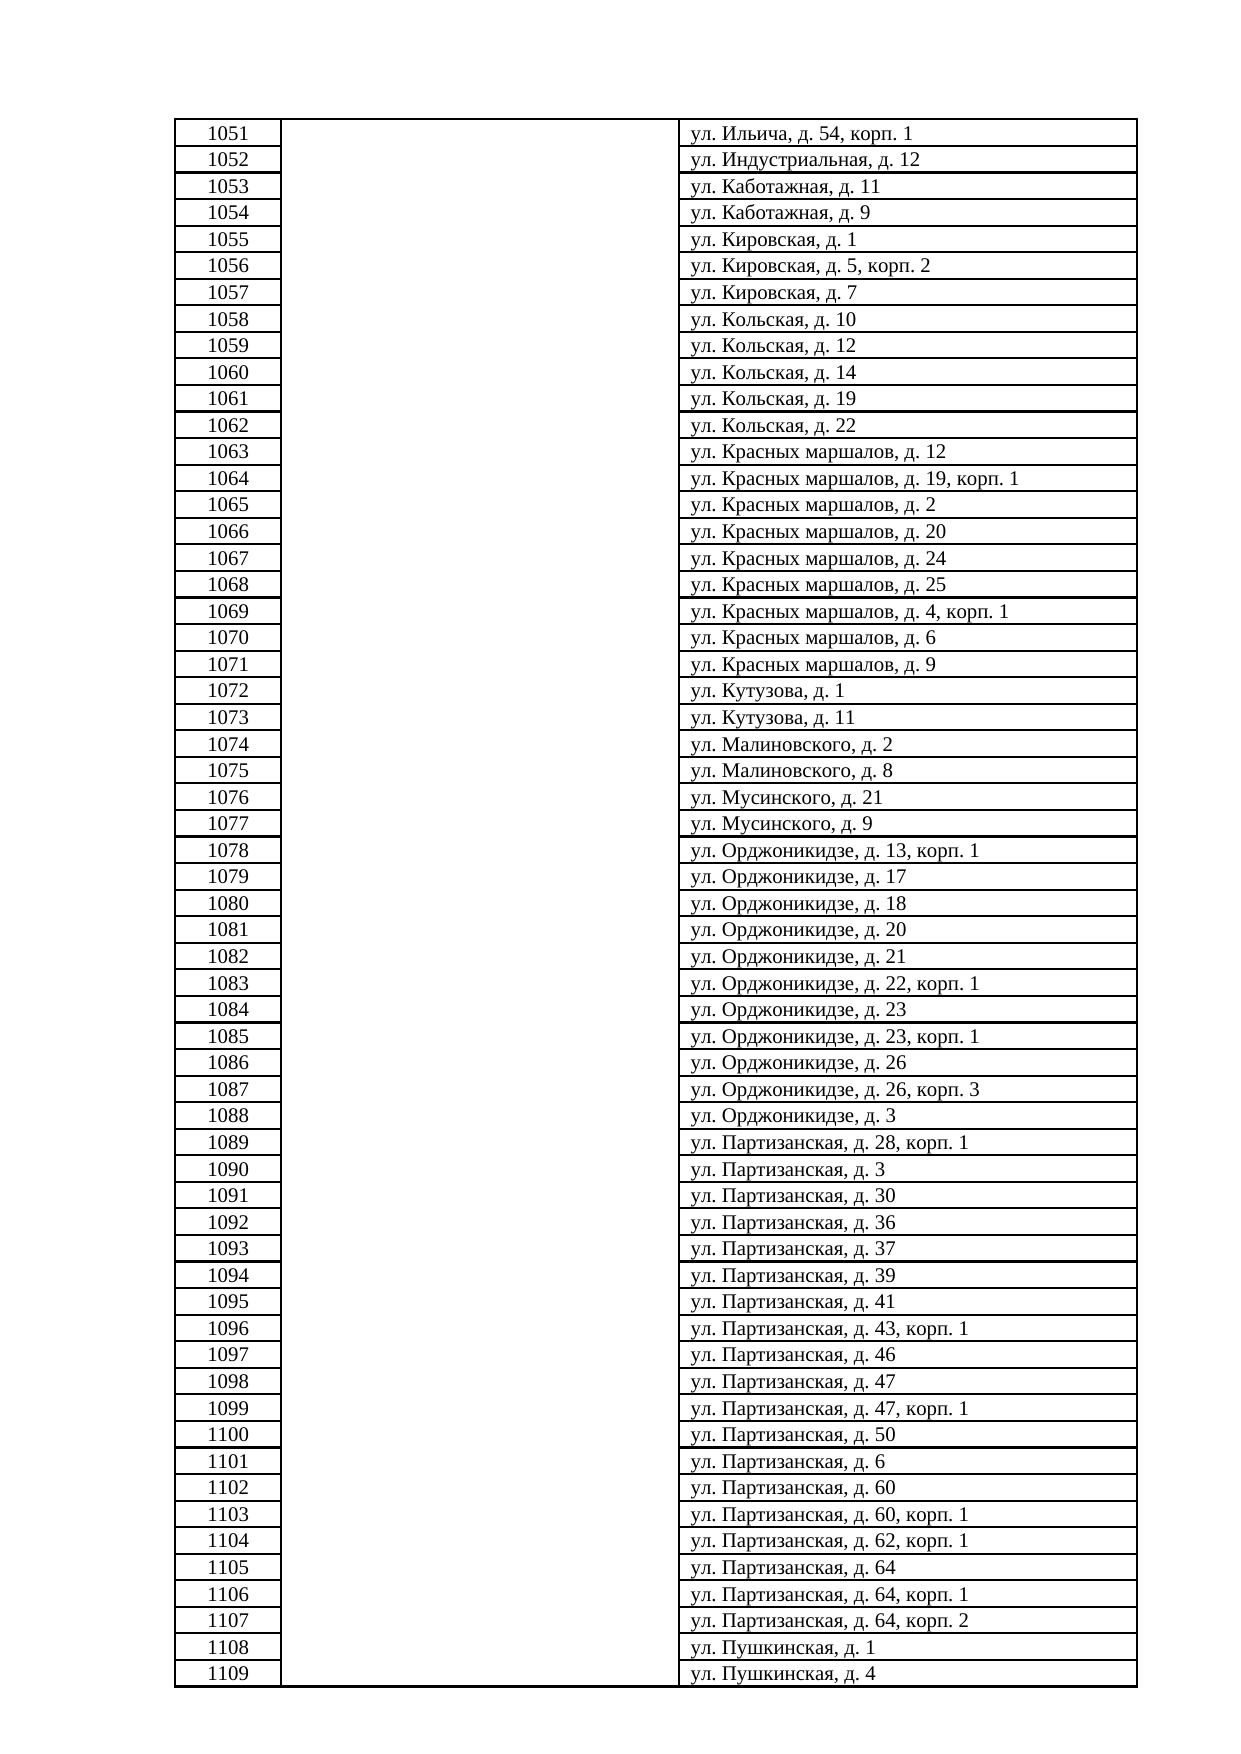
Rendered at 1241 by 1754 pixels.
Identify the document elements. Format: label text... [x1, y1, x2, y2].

table_cell ул. Кольская, д. 10 [680, 306, 1136, 331]
table_cell 1058 [176, 306, 280, 331]
table_cell 1095 [176, 1289, 280, 1313]
table_cell 1056 [176, 253, 280, 278]
table_cell ул. Красных маршалов, д. 2 [680, 492, 1136, 517]
table_cell 1051 [176, 120, 280, 145]
table_cell ул. Кольская, д. 19 [680, 386, 1136, 410]
table_cell ул. Партизанская, д. 3 [680, 1156, 1136, 1181]
table_cell 1109 [176, 1661, 280, 1685]
table_cell ул. Партизанская, д. 62, корп. 1 [680, 1528, 1136, 1553]
table_cell 1062 [176, 413, 280, 437]
table_cell 1075 [176, 758, 280, 782]
table_cell ул. Орджоникидзе, д. 23 [680, 997, 1136, 1021]
table_cell ул. Партизанская, д. 64, корп. 1 [680, 1581, 1136, 1606]
table_cell ул. Малиновского, д. 2 [680, 731, 1136, 756]
table_cell 1057 [176, 280, 280, 304]
table_cell 1082 [176, 944, 280, 968]
table_cell ул. Мусинского, д. 9 [680, 811, 1136, 835]
table_cell ул. Партизанская, д. 60 [680, 1475, 1136, 1499]
table_cell 1063 [176, 439, 280, 463]
table_cell ул. Кутузова, д. 1 [680, 678, 1136, 703]
table_cell 1066 [176, 519, 280, 543]
table_cell ул. Орджоникидзе, д. 20 [680, 917, 1136, 942]
table_cell 1065 [176, 492, 280, 517]
table_cell 1091 [176, 1183, 280, 1207]
table_cell ул. Партизанская, д. 43, корп. 1 [680, 1316, 1136, 1340]
table_cell ул. Кольская, д. 14 [680, 359, 1136, 384]
table_cell 1105 [176, 1555, 280, 1579]
table_cell ул. Красных маршалов, д. 24 [680, 545, 1136, 570]
table_cell 1072 [176, 678, 280, 703]
table_cell 1090 [176, 1156, 280, 1181]
table_cell ул. Партизанская, д. 64, корп. 2 [680, 1608, 1136, 1632]
table_cell ул. Кутузова, д. 11 [680, 705, 1136, 729]
table_cell ул. Партизанская, д. 47, корп. 1 [680, 1395, 1136, 1420]
table_cell ул. Орджоникидзе, д. 18 [680, 891, 1136, 915]
table_cell 1081 [176, 917, 280, 942]
table_cell 1101 [176, 1449, 280, 1473]
table_cell 1089 [176, 1130, 280, 1154]
table_cell ул. Партизанская, д. 64 [680, 1555, 1136, 1579]
table_cell ул. Красных маршалов, д. 9 [680, 652, 1136, 676]
table_cell ул. Кировская, д. 7 [680, 280, 1136, 304]
table_cell ул. Орджоникидзе, д. 26 [680, 1050, 1136, 1074]
table_cell 1060 [176, 359, 280, 384]
table_cell 1079 [176, 864, 280, 888]
table_cell ул. Каботажная, д. 9 [680, 200, 1136, 224]
table_cell ул. Партизанская, д. 60, корп. 1 [680, 1502, 1136, 1526]
table_cell 1087 [176, 1077, 280, 1101]
table_cell 1106 [176, 1581, 280, 1606]
table_cell ул. Орджоникидзе, д. 26, корп. 3 [680, 1077, 1136, 1101]
table_cell 1053 [176, 174, 280, 198]
table_cell ул. Кировская, д. 5, корп. 2 [680, 253, 1136, 278]
table_cell ул. Индустриальная, д. 12 [680, 147, 1136, 171]
table_cell ул. Мусинского, д. 21 [680, 784, 1136, 809]
table_cell 1059 [176, 333, 280, 357]
table_cell 1069 [176, 599, 280, 623]
table_cell ул. Кольская, д. 22 [680, 413, 1136, 437]
table_cell 1078 [176, 838, 280, 862]
table_cell 1107 [176, 1608, 280, 1632]
table_cell ул. Красных маршалов, д. 6 [680, 625, 1136, 649]
table_cell ул. Орджоникидзе, д. 21 [680, 944, 1136, 968]
table_cell ул. Орджоникидзе, д. 13, корп. 1 [680, 838, 1136, 862]
table_cell 1103 [176, 1502, 280, 1526]
table_cell 1067 [176, 545, 280, 570]
table_cell 1096 [176, 1316, 280, 1340]
table_cell 1099 [176, 1395, 280, 1420]
table_cell ул. Партизанская, д. 46 [680, 1342, 1136, 1367]
table_cell 1085 [176, 1024, 280, 1048]
table_cell 1061 [176, 386, 280, 410]
table_cell 1097 [176, 1342, 280, 1367]
table_cell 1068 [176, 572, 280, 596]
table_cell ул. Кольская, д. 12 [680, 333, 1136, 357]
table_cell ул. Партизанская, д. 6 [680, 1449, 1136, 1473]
table_cell 1086 [176, 1050, 280, 1074]
table_cell 1104 [176, 1528, 280, 1553]
table_cell ул. Партизанская, д. 28, корп. 1 [680, 1130, 1136, 1154]
table_cell 1064 [176, 466, 280, 490]
table_cell 1094 [176, 1263, 280, 1287]
table_cell ул. Партизанская, д. 37 [680, 1236, 1136, 1260]
table_cell ул. Ильича, д. 54, корп. 1 [680, 120, 1136, 145]
table_cell ул. Партизанская, д. 36 [680, 1209, 1136, 1234]
table_cell 1092 [176, 1209, 280, 1234]
table_cell ул. Партизанская, д. 50 [680, 1422, 1136, 1446]
table_cell 1054 [176, 200, 280, 224]
table_cell 1102 [176, 1475, 280, 1499]
table_cell 1055 [176, 227, 280, 251]
table_cell 1093 [176, 1236, 280, 1260]
table_cell ул. Орджоникидзе, д. 23, корп. 1 [680, 1024, 1136, 1048]
table_cell ул. Партизанская, д. 47 [680, 1369, 1136, 1393]
table_cell 1071 [176, 652, 280, 676]
table_cell ул. Каботажная, д. 11 [680, 174, 1136, 198]
table_cell 1100 [176, 1422, 280, 1446]
table_cell ул. Малиновского, д. 8 [680, 758, 1136, 782]
table_cell 1076 [176, 784, 280, 809]
table_cell 1083 [176, 970, 280, 995]
table_cell ул. Орджоникидзе, д. 22, корп. 1 [680, 970, 1136, 995]
table_cell ул. Партизанская, д. 41 [680, 1289, 1136, 1313]
table_cell ул. Красных маршалов, д. 20 [680, 519, 1136, 543]
table_cell ул. Красных маршалов, д. 12 [680, 439, 1136, 463]
table_cell 1052 [176, 147, 280, 171]
table_cell 1073 [176, 705, 280, 729]
table_cell ул. Кировская, д. 1 [680, 227, 1136, 251]
table_cell ул. Пушкинская, д. 4 [680, 1661, 1136, 1685]
table_cell 1074 [176, 731, 280, 756]
table_cell ул. Орджоникидзе, д. 17 [680, 864, 1136, 888]
table_cell 1084 [176, 997, 280, 1021]
table_cell 1070 [176, 625, 280, 649]
table_cell 1080 [176, 891, 280, 915]
table_cell ул. Пушкинская, д. 1 [680, 1634, 1136, 1659]
table_cell ул. Красных маршалов, д. 4, корп. 1 [680, 599, 1136, 623]
table_cell ул. Партизанская, д. 39 [680, 1263, 1136, 1287]
table_cell 1088 [176, 1103, 280, 1128]
table_cell 1077 [176, 811, 280, 835]
table_cell ул. Партизанская, д. 30 [680, 1183, 1136, 1207]
table_cell ул. Красных маршалов, д. 25 [680, 572, 1136, 596]
table_cell ул. Орджоникидзе, д. 3 [680, 1103, 1136, 1128]
table_cell 1098 [176, 1369, 280, 1393]
table_cell ул. Красных маршалов, д. 19, корп. 1 [680, 466, 1136, 490]
table_cell 1108 [176, 1634, 280, 1659]
